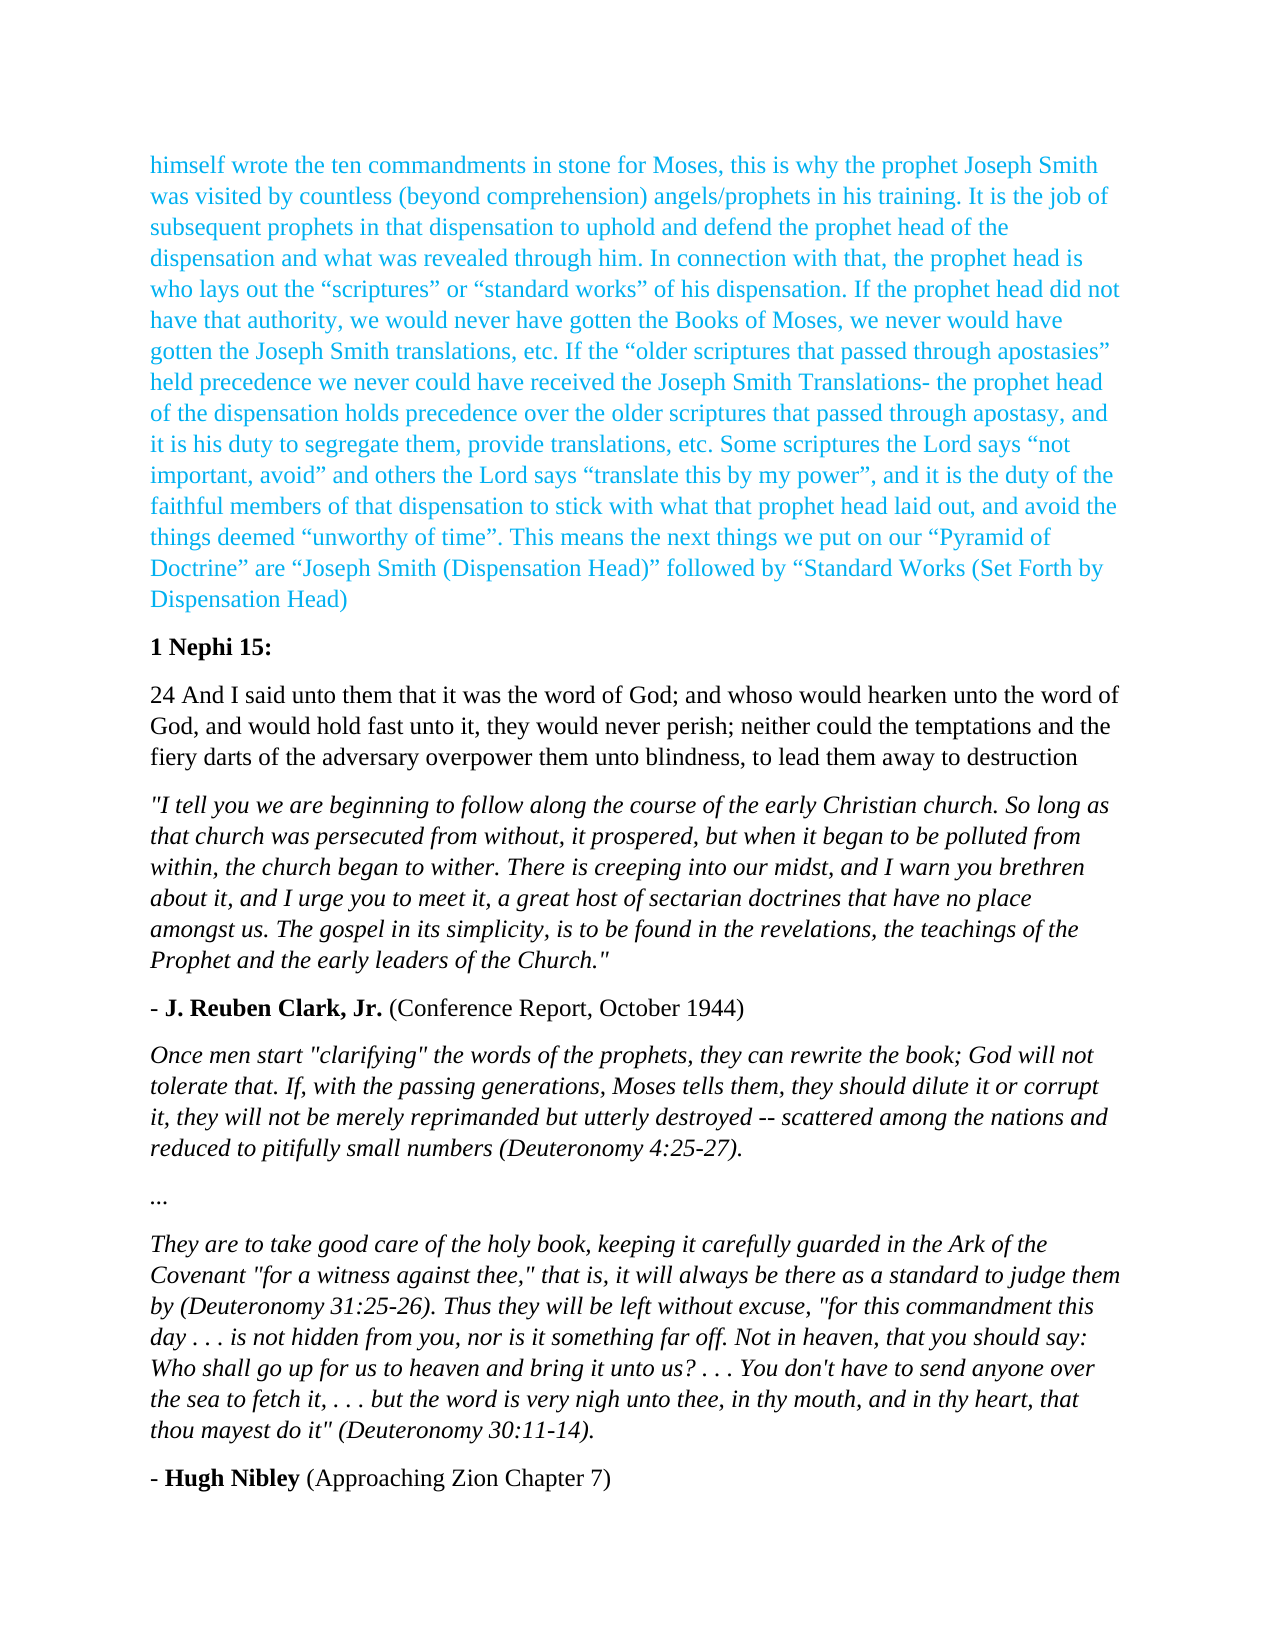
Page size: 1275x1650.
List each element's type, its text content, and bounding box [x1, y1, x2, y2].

text 24 And I said unto them that it was the word of God; and whoso would hearken unto the word of God, and would hold fast unto it, they would never perish; neither could the temptations and the fiery darts of the adversary overpower them unto blindness, to lead them away to destruction [150, 680, 1125, 771]
text 1 Nephi 15: [150, 632, 1125, 661]
text Once men start "clarifying" the words of the prophets, they can rewrite the book; God will not tolerate that. If, with the passing generations, Moses tells them, they should dilute it or corrupt it, they will not be merely reprimanded but utterly destroyed -- scattered among the nations and reduced to pitifully small numbers (Deuteronomy 4:25-27). [150, 1040, 1125, 1162]
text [150, 150, 1125, 613]
text They are to take good care of the holy book, keeping it carefully guarded in the Ark of the Covenant "for a witness against thee," that is, it will always be there as a standard to judge them by (Deuteronomy 31:25-26). Thus they will be left without excuse, "for this commandment this day . . . is not hidden from you, nor is it something far off. Not in heaven, that you should say: Who shall go up for us to heaven and bring it unto us? . . . You don't have to send anyone over the sea to fetch it, . . . but the word is very nigh unto thee, in thy mouth, and in thy heart, that thou mayest do it" (Deuteronomy 30:11-14). [150, 1229, 1125, 1444]
text - Hugh Nibley (Approaching Zion Chapter 7) [150, 1463, 1125, 1492]
text "I tell you we are beginning to follow along the course of the early Christian church. So long as that church was persecuted from without, it prospered, but when it began to be polluted from within, the church began to wither. There is creeping into our midst, and I warn you brethren about it, and I urge you to meet it, a great host of sectarian doctrines that have no place amongst us. The gospel in its simplicity, is to be found in the revelations, the teachings of the Prophet and the early leaders of the Church." [150, 790, 1125, 974]
text - J. Reuben Clark, Jr. (Conference Report, October 1944) [150, 993, 1125, 1021]
text ... [150, 1181, 1125, 1210]
